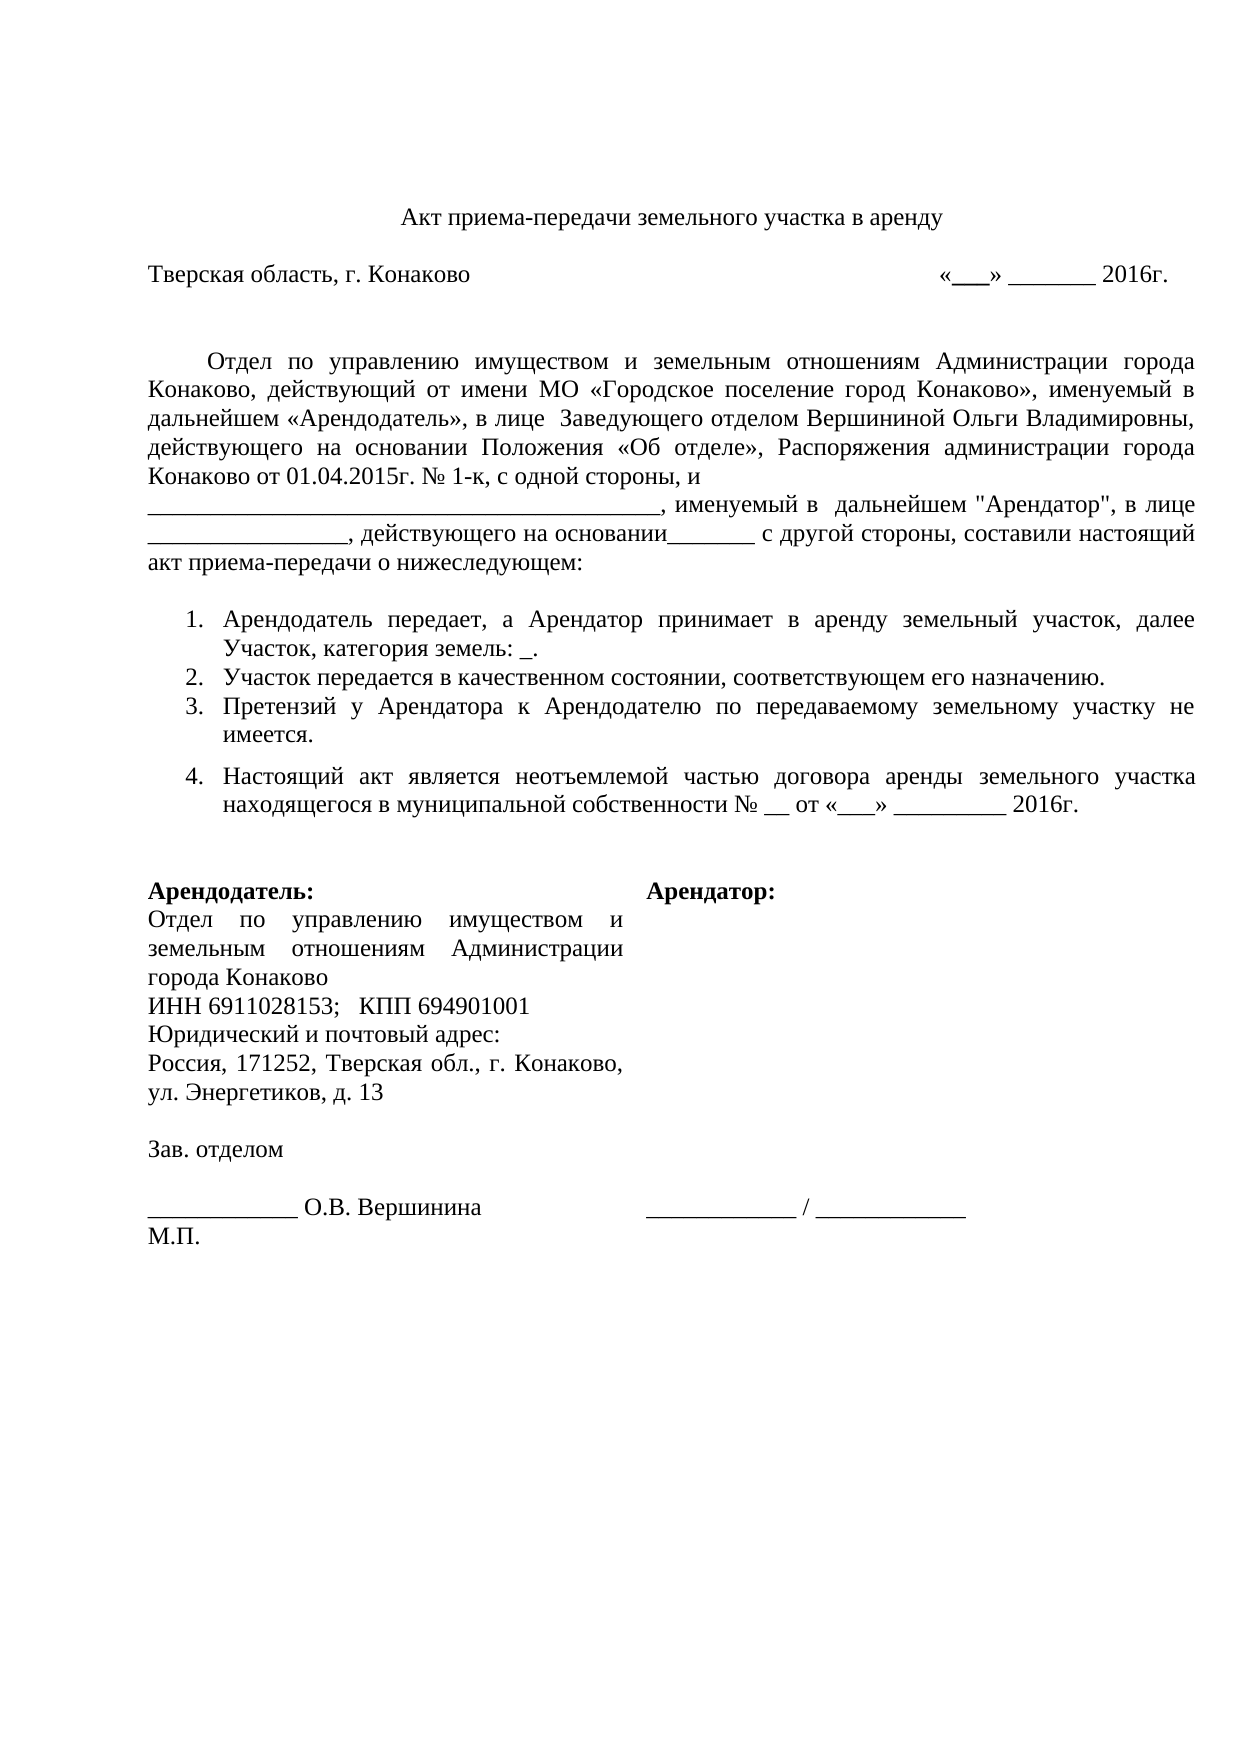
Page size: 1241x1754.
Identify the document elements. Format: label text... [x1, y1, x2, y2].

list Претензий у Арендатора к Арендодателю по передаваемому земельному участку не имеется. [185, 691, 1196, 748]
list Участок передается в качественном состоянии, соответствующем его назначению. [185, 662, 1196, 691]
text Тверская область, г. Конаково «___» _______ 2016г. [148, 259, 1196, 288]
text _________________________________________, именуемый в дальнейшем "Арендатор", в лице ________________, действующего на основании_______ с другой стороны, составили настоящий акт приема-передачи о нижеследующем: [148, 489, 1196, 576]
table_header Арендатор: ____________ / ____________ [635, 847, 1133, 1249]
text Отдел по управлению имуществом и земельным отношениям Администрации города Конаково, действующий от имени МО «Городское поселение город Конаково», именуемый в дальнейшем «Арендодатель», в лице Заведующего отделом Вершининой Ольги Владимировны, действующего на основании Положения «Об отделе», Распоряжения администрации города Конаково от 01.04.2015г. № 1-к, с одной стороны, и [148, 346, 1196, 489]
table_header Арендодатель: Отдел по управлению имуществом и земельным отношениям Администрации города Конаково ИНН 6911028153; КПП 694901001 Юридический и почтовый адрес: Россия, 171252, Тверская обл., г. Конаково, ул. Энергетиков, д. 13 Зав. отделом ____________ О.В. Вершинина М.П. [136, 847, 635, 1249]
list Настоящий акт является неотъемлемой частью договора аренды земельного участка находящегося в муниципальной собственности № __ от «___» _________ 2016г. [185, 761, 1196, 818]
list Арендодатель передает, а Арендатор принимает в аренду земельный участок, далее Участок, категория земель: _. [185, 604, 1196, 662]
text Акт приема-передачи земельного участка в аренду [148, 202, 1196, 231]
